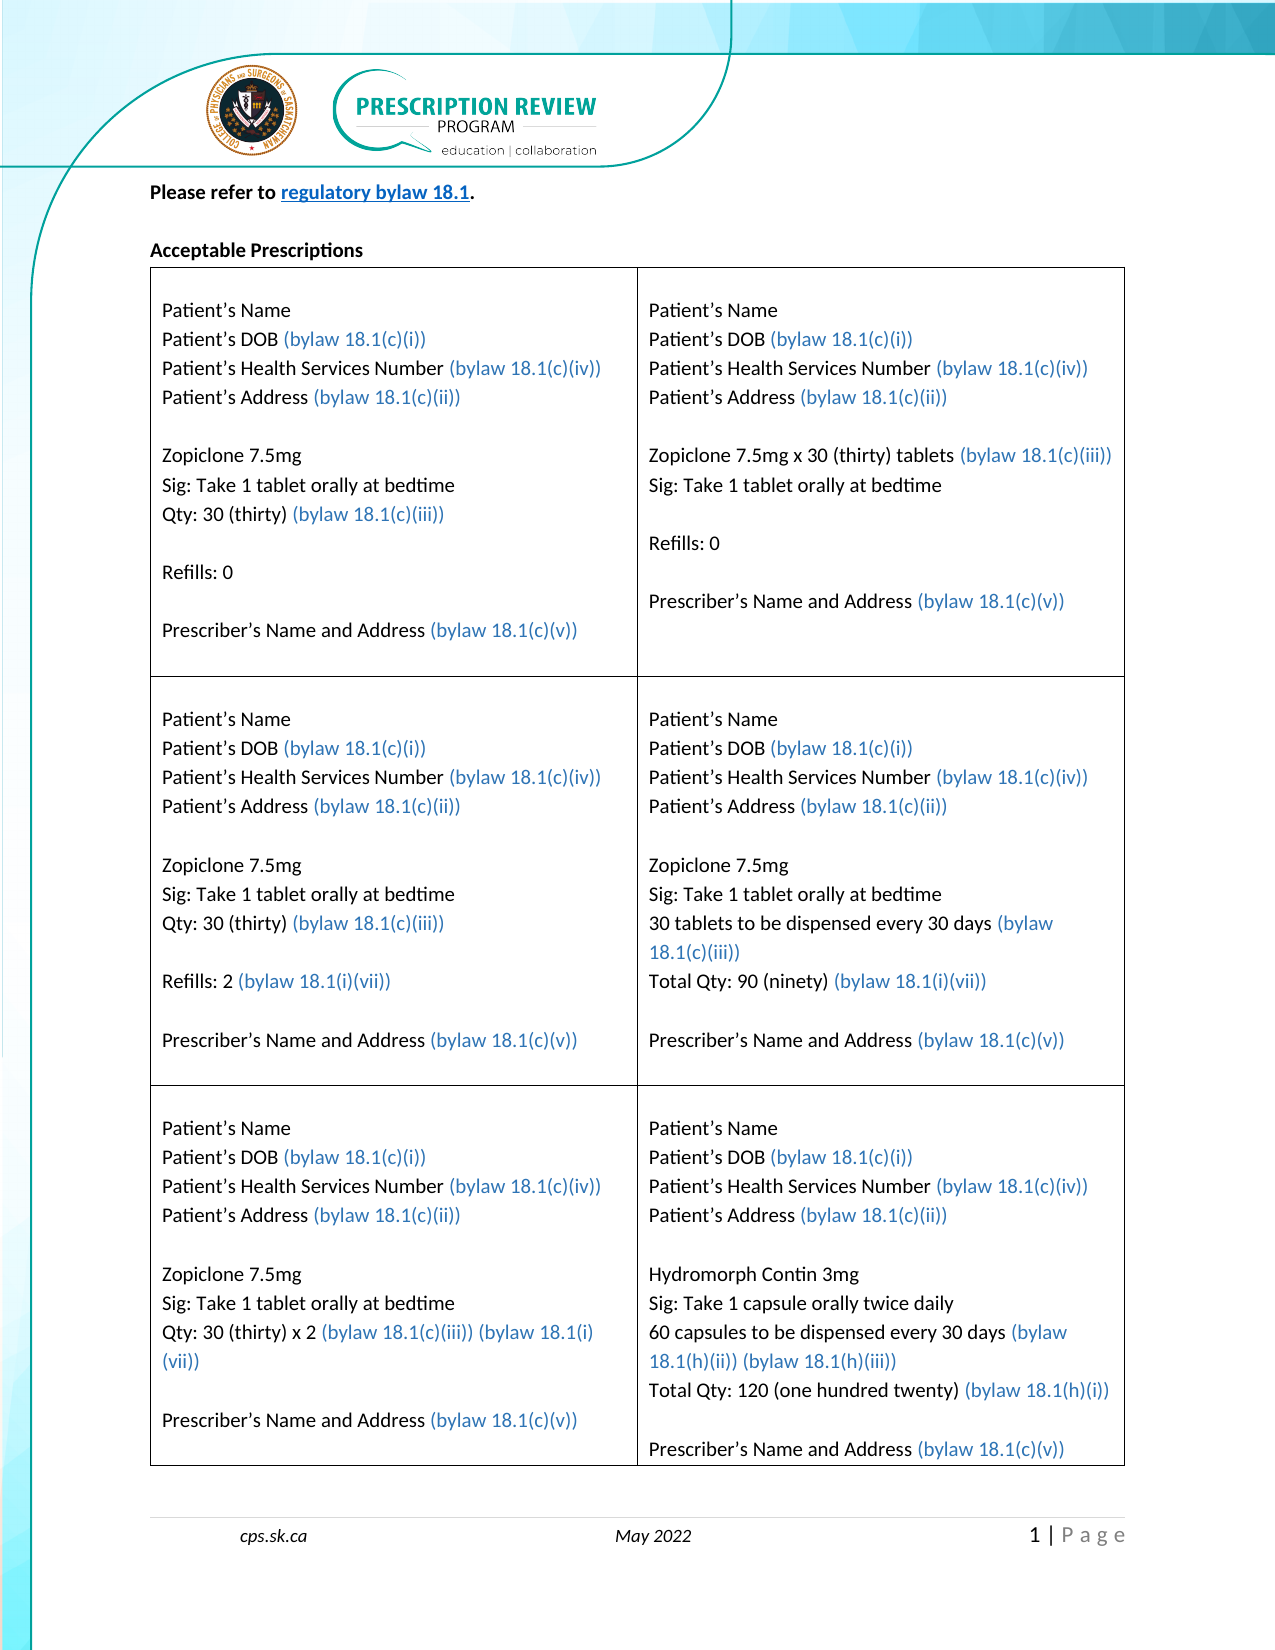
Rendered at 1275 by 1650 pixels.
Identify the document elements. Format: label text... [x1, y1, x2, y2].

table_header Patient’s Name Patient’s DOB (bylaw 18.1(c)(i)) Patient’s Health Services Number (bylaw 18.1(c)(iv)) Patient’s Address (bylaw 18.1(c)(ii)) Zopiclone 7.5mg Sig: Take 1 tablet orally at bedtime Qty: 30 (thirty) (bylaw 18.1(c)(iii)) Refills: 0 Prescriber’s Name and Address (bylaw 18.1(c)(v)) [151, 268, 637, 676]
text Acceptable Prescriptions [150, 237, 1125, 263]
picture [332, 69, 597, 158]
table_cell Patient’s Name Patient’s DOB (bylaw 18.1(c)(i)) Patient’s Health Services Number (bylaw 18.1(c)(iv)) Patient’s Address (bylaw 18.1(c)(ii)) Hydromorph Contin 3mg Sig: Take 1 capsule orally twice daily 60 capsules to be dispensed every 30 days (bylaw 18.1(h)(ii)) (bylaw 18.1(h)(iii)) Total Qty: 120 (one hundred twenty) (bylaw 18.1(h)(i)) Prescriber’s Name and Address (bylaw 18.1(c)(v)) [638, 1086, 1124, 1465]
table_header Patient’s Name Patient’s DOB (bylaw 18.1(c)(i)) Patient’s Health Services Number (bylaw 18.1(c)(iv)) Patient’s Address (bylaw 18.1(c)(ii)) Zopiclone 7.5mg x 30 (thirty) tablets (bylaw 18.1(c)(iii)) Sig: Take 1 tablet orally at bedtime Refills: 0 Prescriber’s Name and Address (bylaw 18.1(c)(v)) [638, 268, 1124, 676]
picture [0, 168, 67, 1650]
table_cell Patient’s Name Patient’s DOB (bylaw 18.1(c)(i)) Patient’s Health Services Number (bylaw 18.1(c)(iv)) Patient’s Address (bylaw 18.1(c)(ii)) Zopiclone 7.5mg Sig: Take 1 tablet orally at bedtime Qty: 30 (thirty) (bylaw 18.1(c)(iii)) Refills: 2 (bylaw 18.1(i)(vii)) Prescriber’s Name and Address (bylaw 18.1(c)(v)) [151, 677, 637, 1085]
table_cell Patient’s Name Patient’s DOB (bylaw 18.1(c)(i)) Patient’s Health Services Number (bylaw 18.1(c)(iv)) Patient’s Address (bylaw 18.1(c)(ii)) Zopiclone 7.5mg Sig: Take 1 tablet orally at bedtime Qty: 30 (thirty) x 2 (bylaw 18.1(c)(iii)) (bylaw 18.1(i)(vii)) Prescriber’s Name and Address (bylaw 18.1(c)(v)) [151, 1086, 637, 1465]
text Please refer to regulatory bylaw 18.1. [150, 179, 1125, 204]
table_cell Patient’s Name Patient’s DOB (bylaw 18.1(c)(i)) Patient’s Health Services Number (bylaw 18.1(c)(iv)) Patient’s Address (bylaw 18.1(c)(ii)) Zopiclone 7.5mg Sig: Take 1 tablet orally at bedtime 30 tablets to be dispensed every 30 days (bylaw 18.1(c)(iii)) Total Qty: 90 (ninety) (bylaw 18.1(i)(vii)) Prescriber’s Name and Address (bylaw 18.1(c)(v)) [638, 677, 1124, 1085]
picture [732, 0, 1275, 53]
picture [0, 0, 730, 165]
